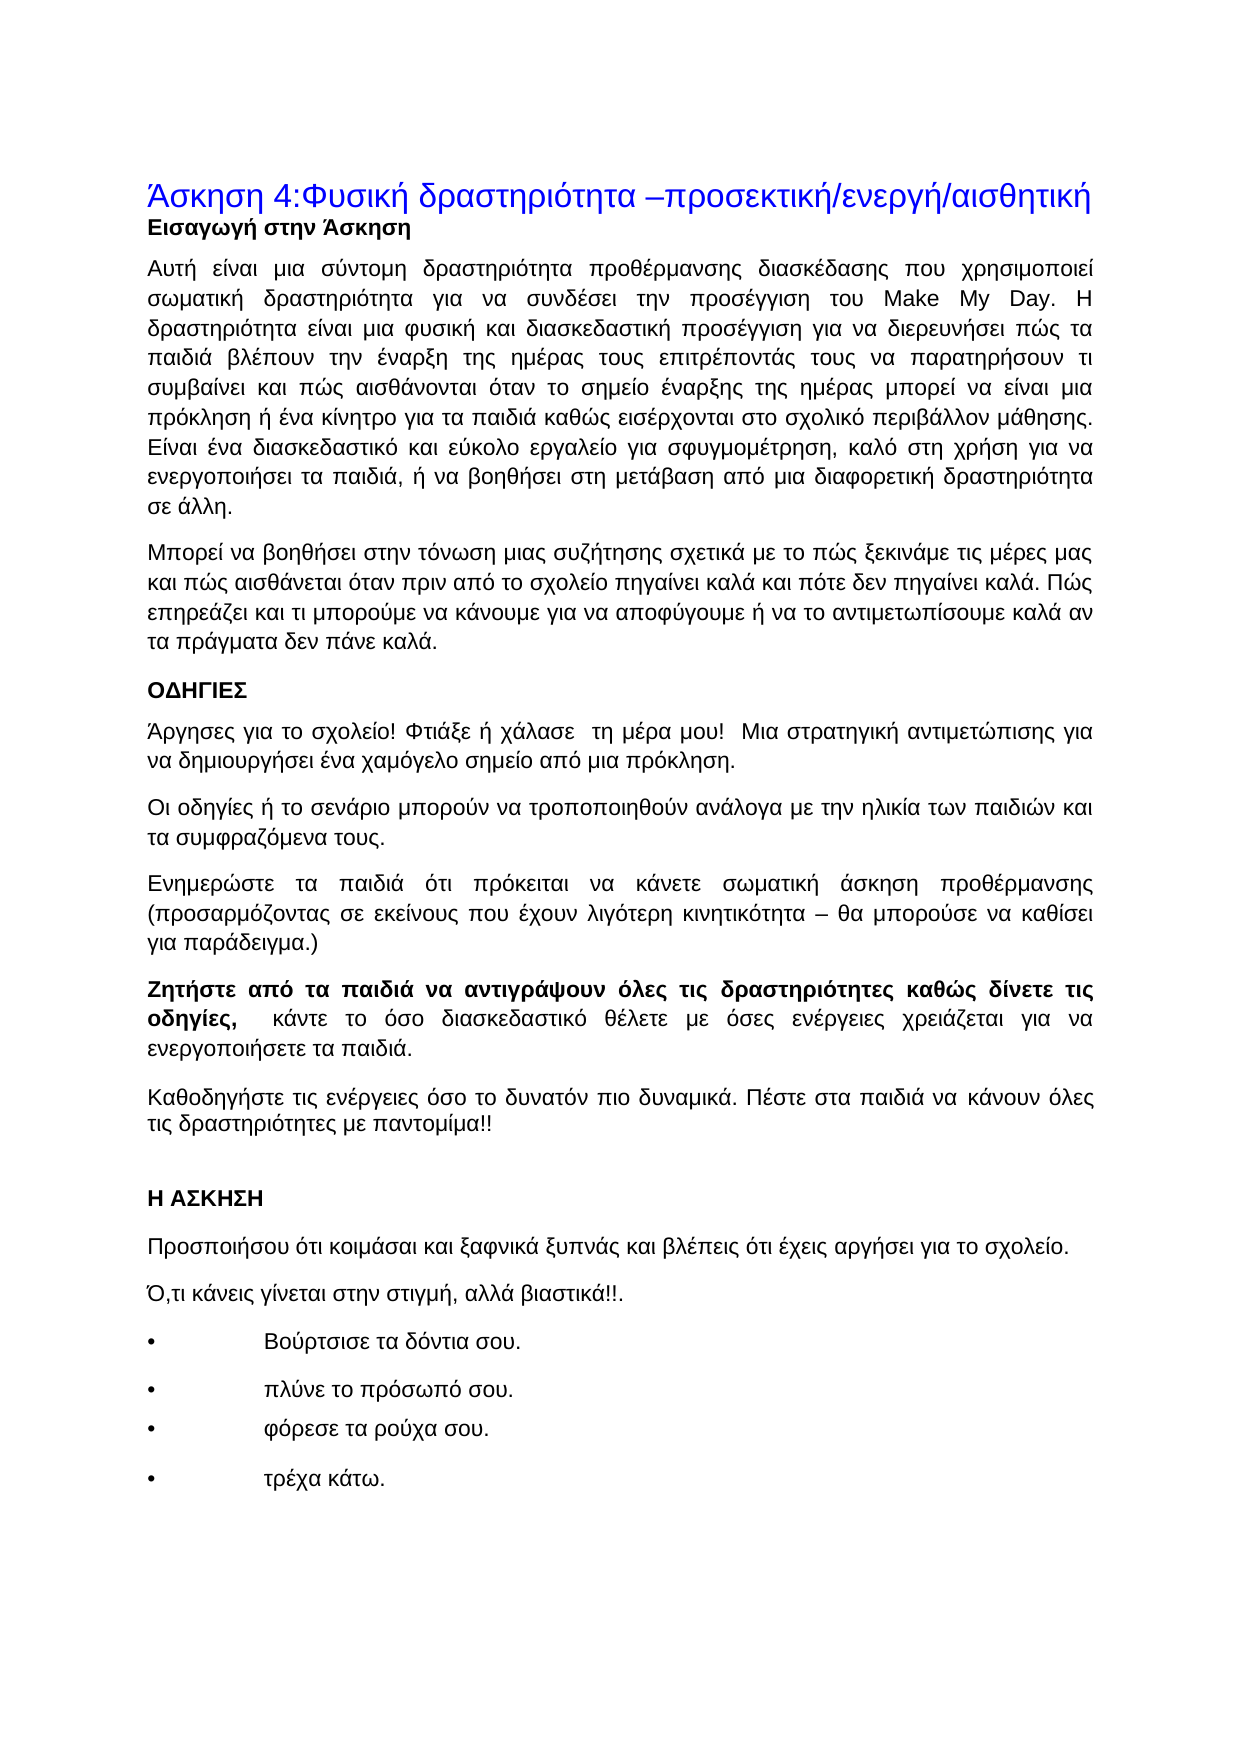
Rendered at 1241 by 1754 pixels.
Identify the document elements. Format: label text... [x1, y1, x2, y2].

list πλύνε το πρόσωπό σου. [147, 1376, 1094, 1402]
text Ζητήστε από τα παιδιά να αντιγράψουν όλες τις δραστηριότητες καθώς δίνετε τις οδηγίες, κάντε το όσο διασκεδαστικό θέλετε με όσες ενέργειες χρειάζεται για να ενεργοποιήσετε τα παιδιά. [147, 976, 1094, 1061]
text Η ΑΣΚΗΣΗ [147, 1185, 1094, 1211]
text Εισαγωγή στην Άσκηση [147, 214, 1094, 241]
text Οι οδηγίες ή το σενάριο μπορούν να τροποποιηθούν ανάλογα με την ηλικία των παιδιών και τα συμφραζόμενα τους. [147, 794, 1094, 850]
text Αυτή είναι μια σύντομη δραστηριότητα προθέρμανσης διασκέδασης που χρησιμοποιεί σωματική δραστηριότητα για να συνδέσει την προσέγγιση του Make My Day. Η δραστηριότητα είναι μια φυσική και διασκεδαστική προσέγγιση για να διερευνήσει πώς τα παιδιά βλέπουν την έναρξη της ημέρας τους επιτρέποντάς τους να παρατηρήσουν τι συμβαίνει και πώς αισθάνονται όταν το σημείο έναρξης της ημέρας μπορεί να είναι μια πρόκληση ή ένα κίνητρο για τα παιδιά καθώς εισέρχονται στο σχολικό περιβάλλον μάθησης. Είναι ένα διασκεδαστικό και εύκολο εργαλείο για σφυγμομέτρηση, καλό στη χρήση για να ενεργοποιήσει τα παιδιά, ή να βοηθήσει στη μετάβαση από μια διαφορετική δραστηριότητα σε άλλη. [147, 255, 1094, 519]
text Προσποιήσου ότι κοιμάσαι και ξαφνικά ξυπνάς και βλέπεις ότι έχεις αργήσει για το σχολείο. [147, 1233, 1094, 1259]
list τρέχα κάτω. [147, 1464, 1094, 1491]
text Μπορεί να βοηθήσει στην τόνωση μιας συζήτησης σχετικά με το πώς ξεκινάμε τις μέρες μας και πώς αισθάνεται όταν πριν από το σχολείο πηγαίνει καλά και πότε δεν πηγαίνει καλά. Πώς επηρεάζει και τι μπορούμε να κάνουμε για να αποφύγουμε ή να το αντιμετωπίσουμε καλά αν τα πράγματα δεν πάνε καλά. [147, 539, 1094, 654]
text Ό,τι κάνεις γίνεται στην στιγμή, αλλά βιαστικά!!. [147, 1280, 1094, 1307]
text Καθοδηγήστε τις ενέργειες όσο το δυνατόν πιο δυναμικά. Πέστε στα παιδιά να κάνουν όλες τις δραστηριότητες με παντομίμα!! [147, 1084, 1094, 1137]
text ΟΔΗΓΙΕΣ [147, 677, 1094, 703]
text Ενημερώστε τα παιδιά ότι πρόκειται να κάνετε σωματική άσκηση προθέρμανσης (προσαρμόζοντας σε εκείνους που έχουν λιγότερη κινητικότητα – θα μπορούσε να καθίσει για παράδειγμα.) [147, 870, 1094, 956]
text Άργησες για το σχολείο! Φτιάξε ή χάλασε τη μέρα μου! Μια στρατηγική αντιμετώπισης για να δημιουργήσει ένα χαμόγελο σημείο από μια πρόκληση. [147, 718, 1094, 774]
list φόρεσε τα ρούχα σου. [147, 1415, 1094, 1441]
list Βούρτσισε τα δόντια σου. [147, 1328, 1094, 1354]
text Άσκηση 4:Φυσική δραστηριότητα –προσεκτική/ενεργή/αισθητική [147, 176, 1122, 214]
